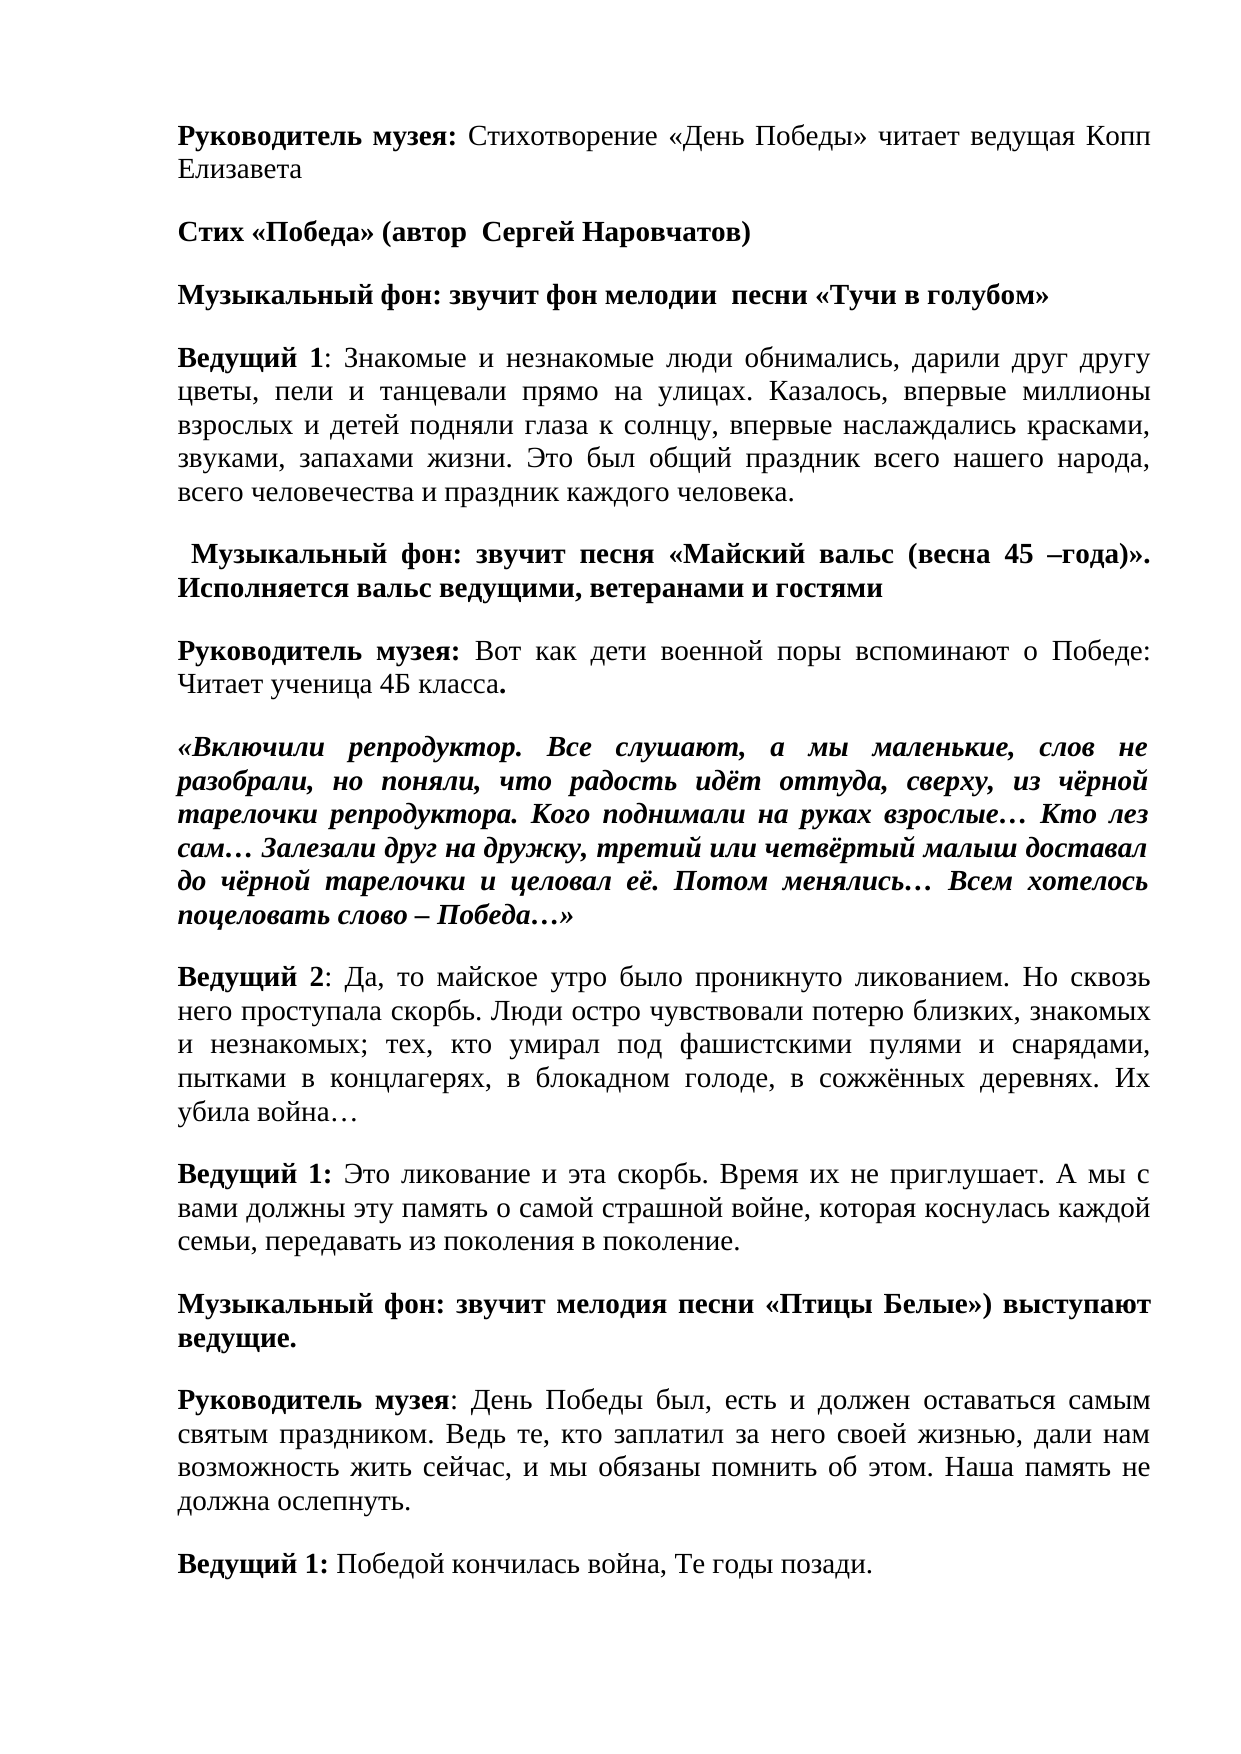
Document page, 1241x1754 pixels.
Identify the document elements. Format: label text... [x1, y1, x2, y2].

text Музыкальный фон: звучит песня «Майский вальс (весна 45 –года)». Исполняется вальс ведущими, ветеранами и гостями [177, 537, 1152, 604]
text «Включили репродуктор. Все слушают, а мы маленькие, слов не разобрали, но поняли, что радость идёт оттуда, сверху, из чёрной тарелочки репродуктора. Кого поднимали на руках взрослые… Кто лез сам… Залезали друг на дружку, третий или четвёртый малыш доставал до чёрной тарелочки и целовал её. Потом менялись… Всем хотелось поцеловать слово – Победа…» [177, 729, 1152, 930]
text Музыкальный фон: звучит фон мелодии песни «Тучи в голубом» [177, 277, 1152, 311]
text Музыкальный фон: звучит мелодия песни «Птицы Белые») выступают ведущие. [177, 1286, 1152, 1353]
text Руководитель музея: День Победы был, есть и должен оставаться самым святым праздником. Ведь те, кто заплатил за него своей жизнью, дали нам возможность жить сейчас, и мы обязаны помнить об этом. Наша память не должна ослепнуть. [177, 1382, 1152, 1517]
text Ведущий 1: Знакомые и незнакомые люди обнимались, дарили друг другу цветы, пели и танцевали прямо на улицах. Казалось, впервые миллионы взрослых и детей подняли глаза к солнцу, впервые наслаждались красками, звуками, запахами жизни. Это был общий праздник всего нашего народа, всего человечества и праздник каждого человека. [177, 340, 1152, 507]
text Стих «Победа» (автор Сергей Наровчатов) [177, 214, 1152, 248]
text Ведущий 2: Да, то майское утро было проникнуто ликованием. Но сквозь него проступала скорбь. Люди остро чувствовали потерю близких, знакомых и незнакомых; тех, кто умирал под фашистскими пулями и снарядами, пытками в концлагерях, в блокадном голоде, в сожжённых деревнях. Их убила война… [177, 959, 1152, 1127]
text Руководитель музея: Вот как дети военной поры вспоминают о Победе: Читает ученица 4Б класса. [177, 633, 1152, 700]
text Ведущий 1: Это ликование и эта скорбь. Время их не приглушает. А мы с вами должны эту память о самой страшной войне, которая коснулась каждой семьи, передавать из поколения в поколение. [177, 1156, 1152, 1257]
text Руководитель музея: Стихотворение «День Победы» читает ведущая Копп Елизавета [177, 118, 1152, 185]
text Ведущий 1: Победой кончилась война, Те годы позади. [177, 1546, 1152, 1579]
